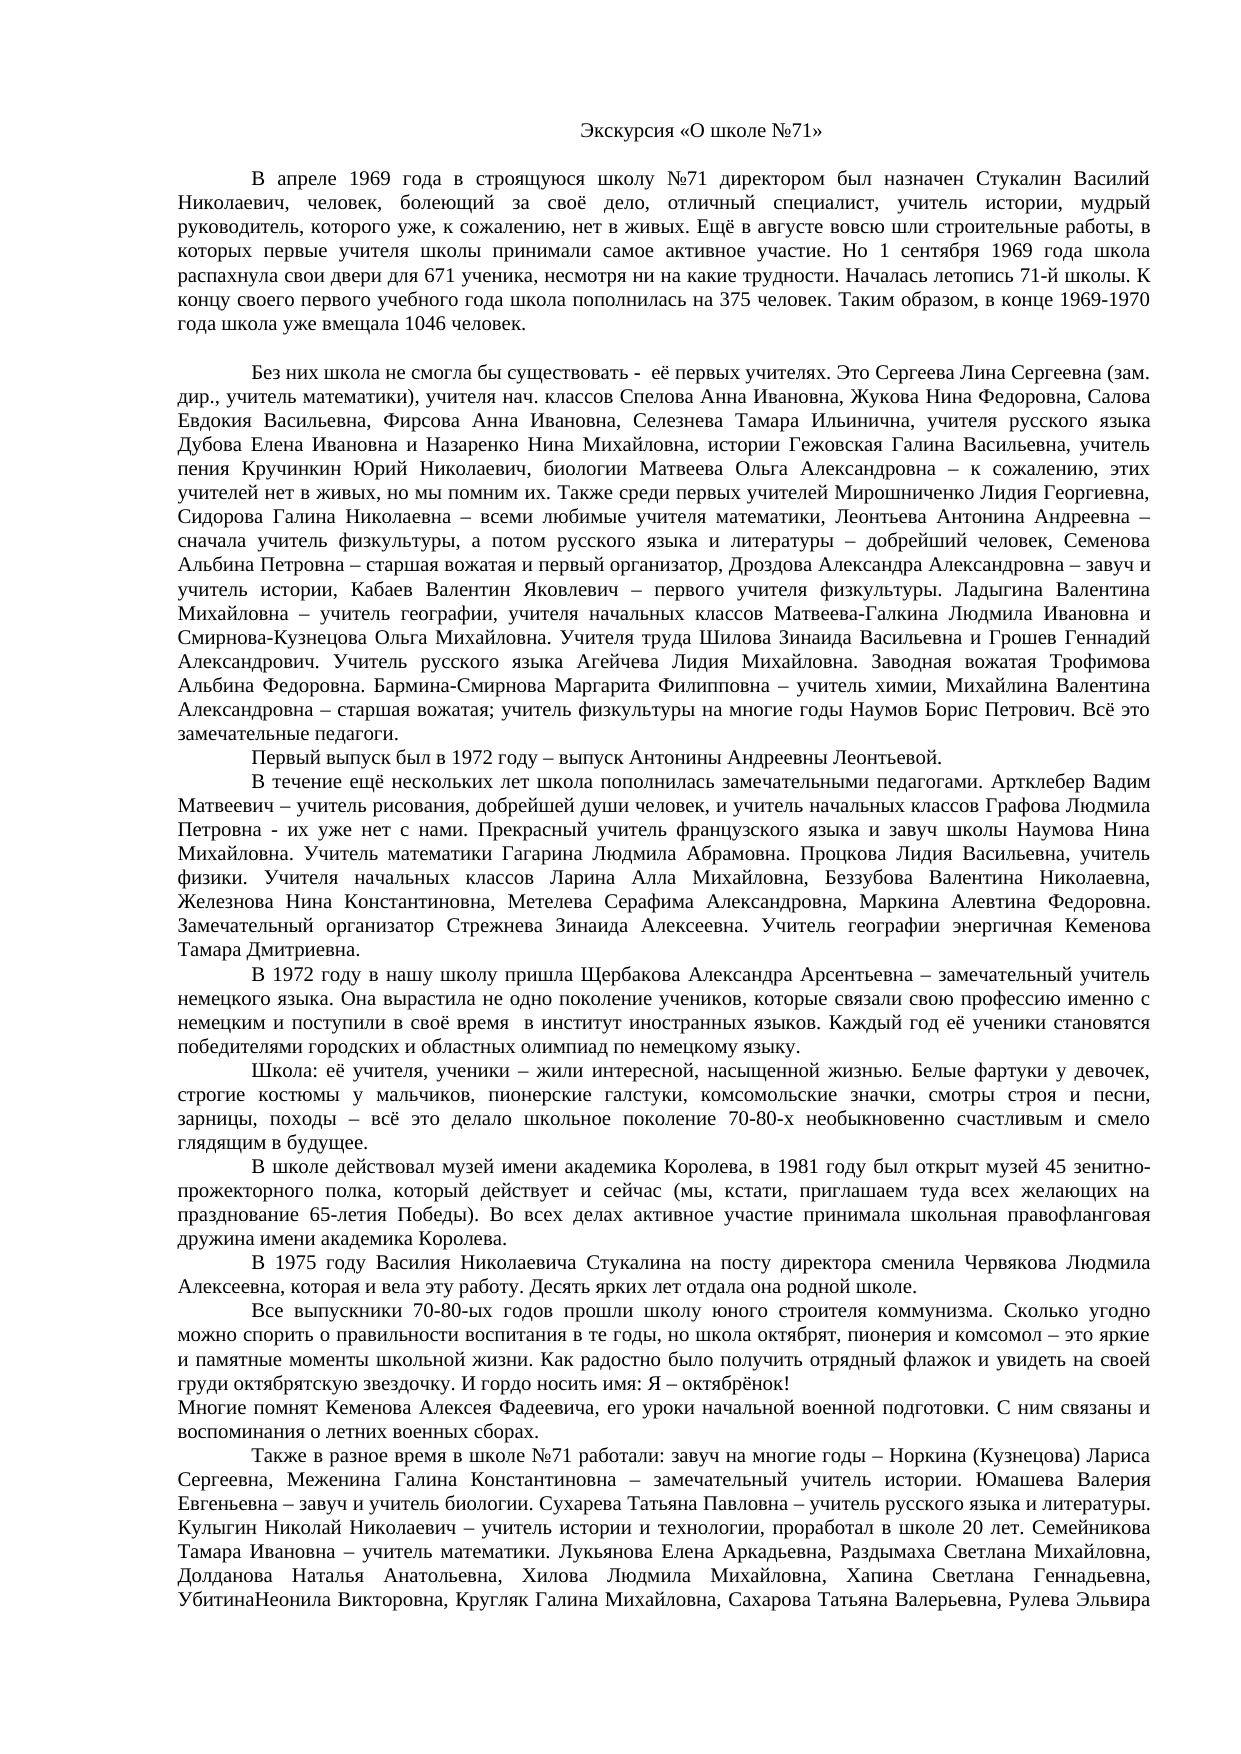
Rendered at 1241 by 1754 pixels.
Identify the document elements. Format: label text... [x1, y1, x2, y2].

text Экскурсия «О школе №71» [177, 118, 1152, 142]
text В школе действовал музей имени академика Королева, в 1981 году был открыт музей 45 зенитно-прожекторного полка, который действует и сейчас (мы, кстати, приглашаем туда всех желающих на празднование 65-летия Победы). Во всех делах активное участие принимала школьная правофланговая дружина имени академика Королева. [177, 1154, 1152, 1250]
text Первый выпуск был в 1972 году – выпуск Антонины Андреевны Леонтьевой. [177, 745, 1152, 769]
text В 1972 году в нашу школу пришла Щербакова Александра Арсентьевна – замечательный учитель немецкого языка. Она вырастила не одно поколение учеников, которые связали свою профессию именно с немецким и поступили в своё время в институт иностранных языков. Каждый год её ученики становятся победителями городских и областных олимпиад по немецкому языку. [177, 961, 1152, 1058]
text В апреле 1969 года в строящуюся школу №71 директором был назначен Стукалин Василий Николаевич, человек, болеющий за своё дело, отличный специалист, учитель истории, мудрый руководитель, которого уже, к сожалению, нет в живых. Ещё в августе вовсю шли строительные работы, в которых первые учителя школы принимали самое активное участие. Но 1 сентября 1969 года школа распахнула свои двери для 671 ученика, несмотря ни на какие трудности. Началась летопись 71-й школы. К концу своего первого учебного года школа пополнилась на 375 человек. Таким образом, в конце 1969-1970 года школа уже вмещала 1046 человек. [177, 166, 1152, 335]
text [177, 1443, 1152, 1611]
text Все выпускники 70-80-ых годов прошли школу юного строителя коммунизма. Сколько угодно можно спорить о правильности воспитания в те годы, но школа октябрят, пионерия и комсомол – это яркие и памятные моменты школьной жизни. Как радостно было получить отрядный флажок и увидеть на своей груди октябрятскую звездочку. И гордо носить имя: Я – октябрёнок! [177, 1298, 1152, 1394]
text В течение ещё нескольких лет школа пополнилась замечательными педагогами. Артклебер Вадим Матвеевич – учитель рисования, добрейшей души человек, и учитель начальных классов Графова Людмила Петровна - их уже нет с нами. Прекрасный учитель французского языка и завуч школы Наумова Нина Михайловна. Учитель математики Гагарина Людмила Абрамовна. Процкова Лидия Васильевна, учитель физики. Учителя начальных классов Ларина Алла Михайловна, Беззубова Валентина Николаевна, Железнова Нина Константиновна, Метелева Серафима Александровна, Маркина Алевтина Федоровна. Замечательный организатор Стрежнева Зинаида Алексеевна. Учитель географии энергичная Кеменова Тамара Дмитриевна. [177, 769, 1152, 961]
text В 1975 году Василия Николаевича Стукалина на посту директора сменила Червякова Людмила Алексеевна, которая и вела эту работу. Десять ярких лет отдала она родной школе. [177, 1250, 1152, 1298]
text Без них школа не смогла бы существовать - её первых учителях. Это Сергеева Лина Сергеевна (зам. дир., учитель математики), учителя нач. классов Спелова Анна Ивановна, Жукова Нина Федоровна, Салова Евдокия Васильевна, Фирсова Анна Ивановна, Селезнева Тамара Ильинична, учителя русского языка Дубова Елена Ивановна и Назаренко Нина Михайловна, истории Гежовская Галина Васильевна, учитель пения Кручинкин Юрий Николаевич, биологии Матвеева Ольга Александровна – к сожалению, этих учителей нет в живых, но мы помним их. Также среди первых учителей Мирошниченко Лидия Георгиевна, Сидорова Галина Николаевна – всеми любимые учителя математики, Леонтьева Антонина Андреевна – сначала учитель физкультуры, а потом русского языка и литературы – добрейший человек, Семенова Альбина Петровна – старшая вожатая и первый организатор, Дроздова Александра Александровна – завуч и учитель истории, Кабаев Валентин Яковлевич – первого учителя физкультуры. Ладыгина Валентина Михайловна – учитель географии, учителя начальных классов Матвеева-Галкина Людмила Ивановна и Смирнова-Кузнецова Ольга Михайловна. Учителя труда Шилова Зинаида Васильевна и Грошев Геннадий Александрович. Учитель русского языка Агейчева Лидия Михайловна. Заводная вожатая Трофимова Альбина Федоровна. Бармина-Смирнова Маргарита Филипповна – учитель химии, Михайлина Валентина Александровна – старшая вожатая; учитель физкультуры на многие годы Наумов Борис Петрович. Всё это замечательные педагоги. [177, 360, 1152, 745]
text Многие помнят Кеменова Алексея Фадеевича, его уроки начальной военной подготовки. С ним связаны и воспоминания о летних военных сборах. [177, 1394, 1152, 1443]
text Школа: её учителя, ученики – жили интересной, насыщенной жизнью. Белые фартуки у девочек, строгие костюмы у мальчиков, пионерские галстуки, комсомольские значки, смотры строя и песни, зарницы, походы – всё это делало школьное поколение 70-80-х необыкновенно счастливым и смело глядящим в будущее. [177, 1058, 1152, 1154]
